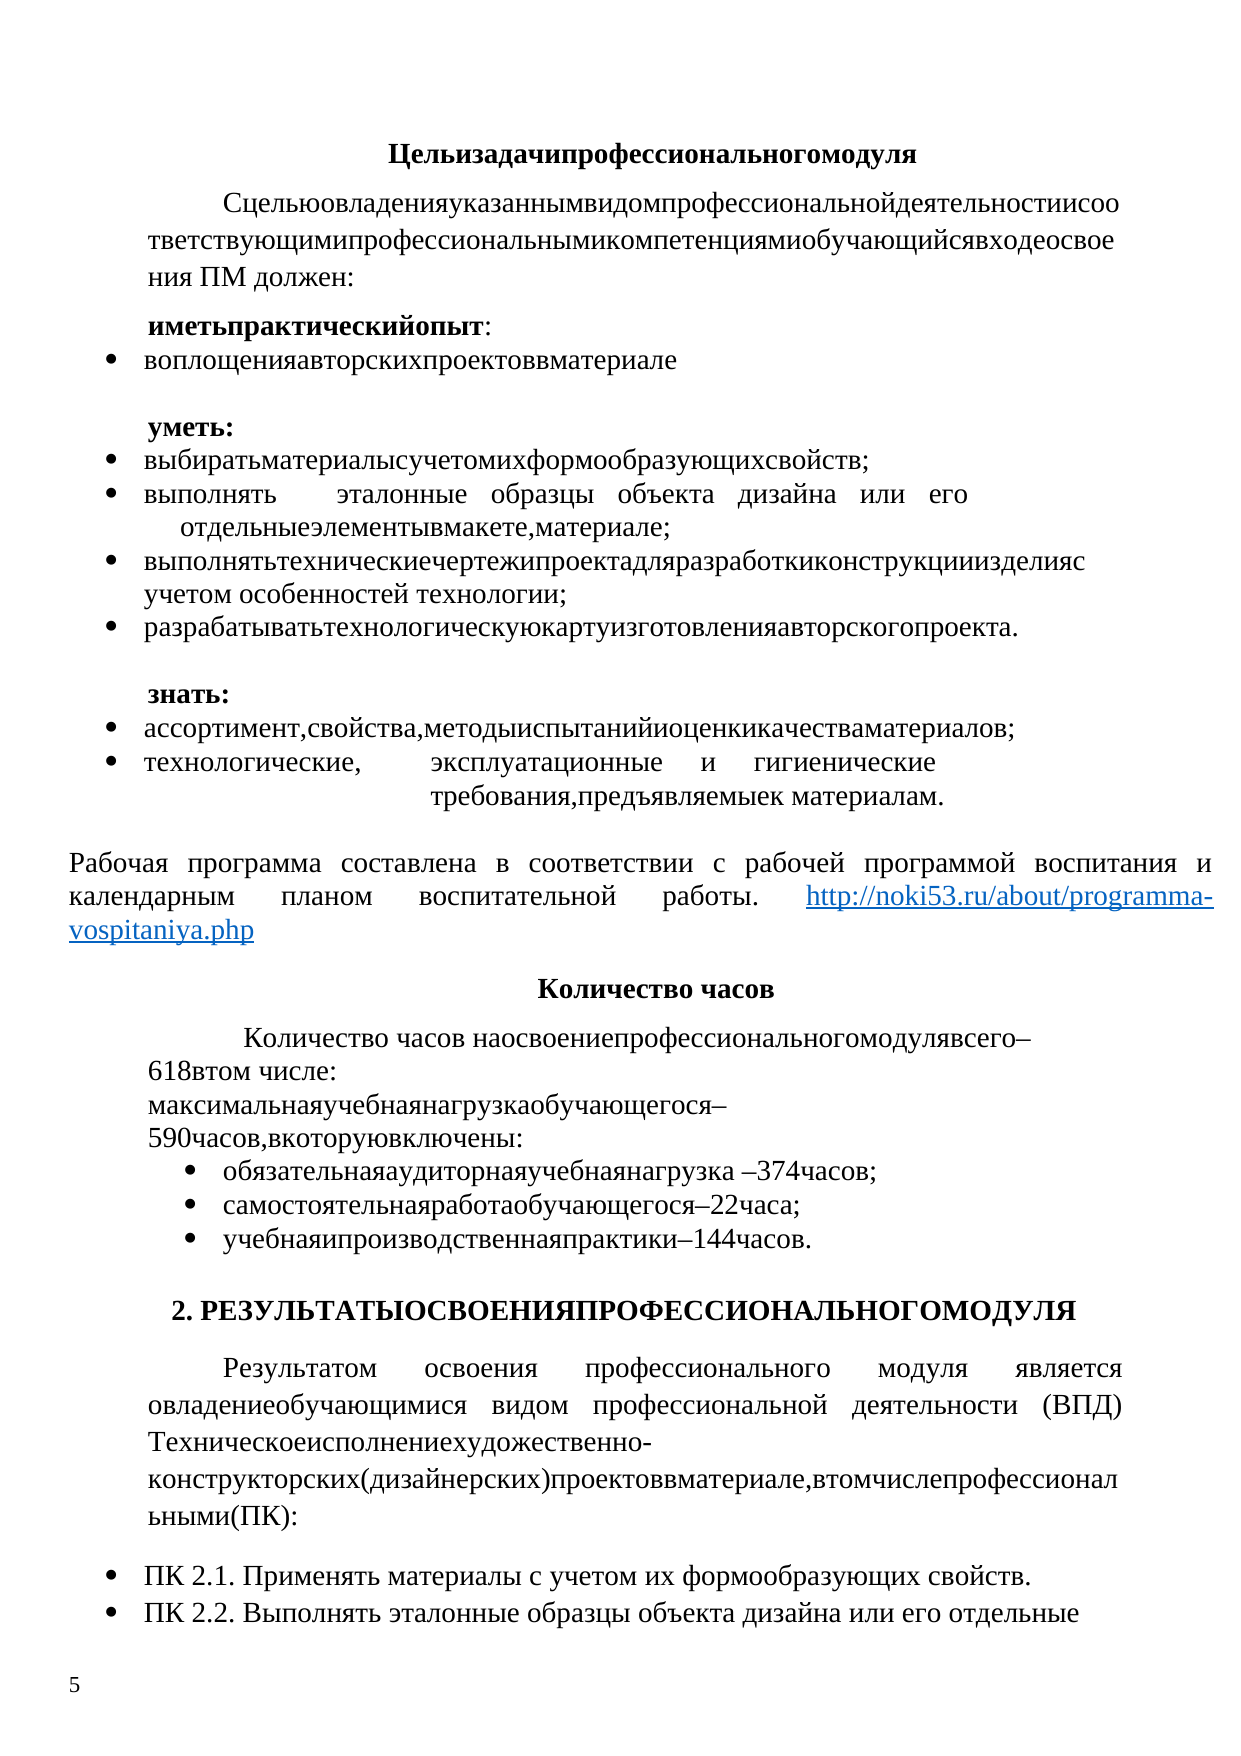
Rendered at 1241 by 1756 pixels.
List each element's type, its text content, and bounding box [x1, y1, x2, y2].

list выполнять эталонные образцы объекта дизайна или его отдельныеэлементывмакете,материале; [106, 476, 1122, 543]
subtitle знать: [148, 677, 1213, 711]
list воплощенияавторскихпроектоввматериале [106, 342, 1213, 375]
list ПК 2.1. Применять материалы с учетом их формообразующих свойств. [106, 1558, 1123, 1592]
list выполнятьтехническиечертежипроектадляразработкиконструкцииизделияс учетом особенностей технологии; [106, 543, 1122, 610]
list разрабатыватьтехнологическуюкартуизготовленияавторскогопроекта. [106, 610, 1213, 644]
text максимальнаяучебнаянагрузкаобучающегося–590часов,вкоторуювключены: [148, 1087, 1085, 1154]
text Результатом освоения профессионального модуля является овладениеобучающимися видом профессиональной деятельности (ВПД) Техническоеисполнениехудожественно-конструкторских(дизайнерских)проектоввматериале,втомчислепрофессиональными(ПК): [148, 1350, 1123, 1531]
list технологические, эксплуатационные и гигиенические требования,предъявляемыек материалам. [106, 744, 1122, 811]
list ПК 2.2. Выполнять эталонные образцы объекта дизайна или его отдельные [106, 1595, 1213, 1629]
subtitle Цельизадачипрофессиональногомодуля [92, 136, 1213, 169]
list РЕЗУЛЬТАТЫОСВОЕНИЯПРОФЕССИОНАЛЬНОГОМОДУЛЯ [171, 1293, 1213, 1326]
list выбиратьматериалысучетомихформообразующихсвойств; [106, 443, 1213, 476]
subtitle уметь: [148, 409, 1213, 443]
subtitle Количество часов [92, 971, 1213, 1004]
list самостоятельнаяработаобучающегося–22часа; [185, 1187, 1213, 1221]
subtitle иметьпрактическийопыт: [148, 308, 1213, 342]
text Рабочая программа составлена в соответствии с рабочей программой воспитания и календарным планом воспитательной работы. http://noki53.ru/about/programma-vospitaniya.php [69, 845, 1213, 945]
text Сцельюовладенияуказаннымвидомпрофессиональнойдеятельностиисоответствующимипрофессиональнымикомпетенциямиобучающийсявходеосвоения ПМ должен: [148, 185, 1122, 292]
list обязательнаяаудиторнаяучебнаянагрузка –374часов; [185, 1154, 1213, 1187]
list учебнаяипроизводственнаяпрактики–144часов. [185, 1221, 1213, 1254]
text Количество часов наосвоениепрофессиональногомодулявсего– 618втом числе: [148, 1020, 1123, 1087]
list ассортимент,свойства,методыиспытанийиоценкикачестваматериалов; [106, 711, 1213, 744]
